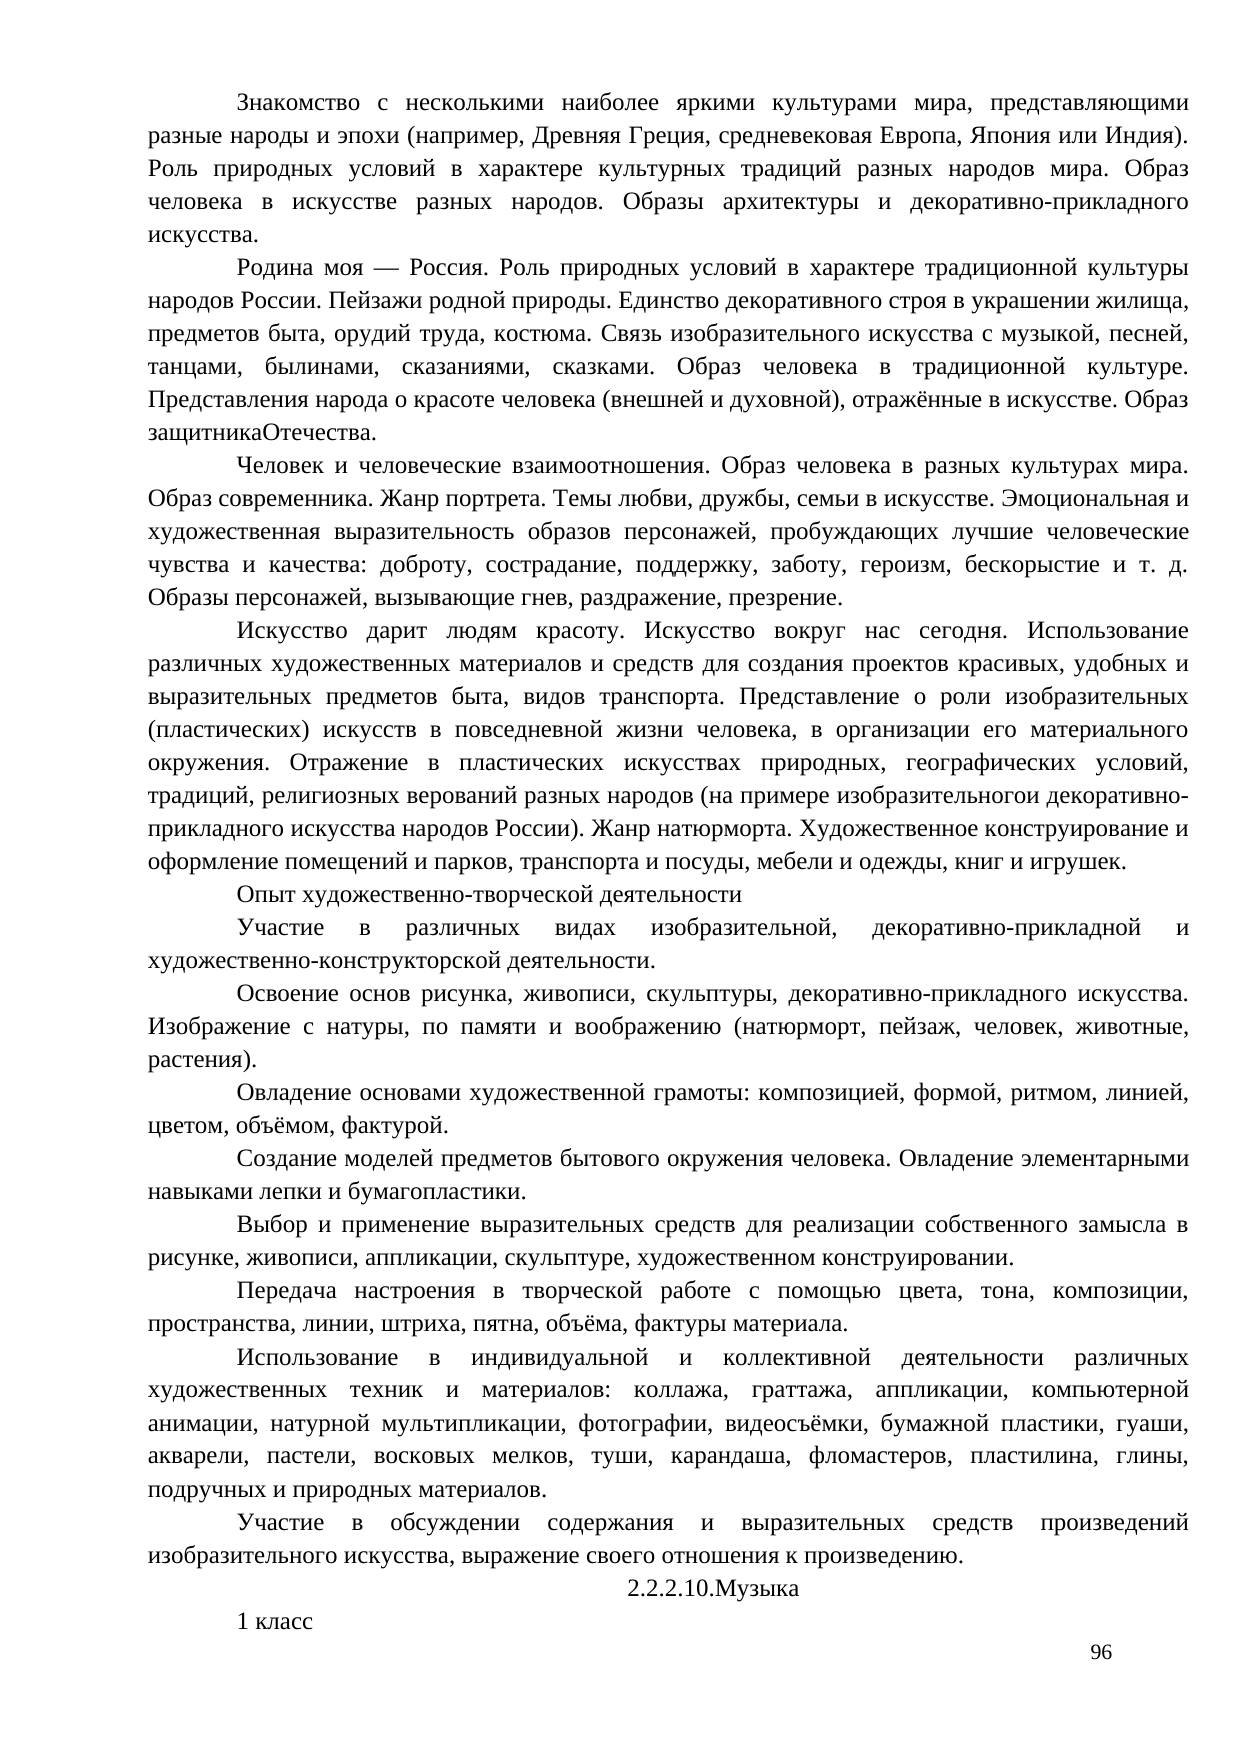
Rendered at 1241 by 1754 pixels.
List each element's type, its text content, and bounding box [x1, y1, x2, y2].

text Передача настроения в творческой работе с помощью цвета, тона, композиции, пространства, линии, штриха, пятна, объёма, фактуры материала. [148, 1276, 1190, 1337]
text Опыт художественно-творческой деятельности [148, 879, 1190, 908]
text Участие в обсуждении содержания и выразительных средств произведений изобразительного искусства, выражение своего отношения к произведению. [148, 1507, 1190, 1568]
text Участие в различных видах изобразительной, декоративно-прикладной и художественно-конструкторской деятельности. [148, 912, 1190, 974]
text Выбор и применение выразительных средств для реализации собственного замысла в рисунке, живописи, аппликации, скульптуре, художественном конструировании. [148, 1209, 1190, 1271]
subtitle 2.2.2.10.Музыка [148, 1573, 1190, 1601]
text Освоение основ рисунка, живописи, скульптуры, декоративно-прикладного искусства. Изображение с натуры, по памяти и воображению (натюрморт, пейзаж, человек, животные, растения). [148, 978, 1190, 1073]
text Знакомство с несколькими наиболее яркими культурами мира, представляющими разные народы и эпохи (например, Древняя Греция, средневековая Европа, Япония или Индия). Роль природных условий в характере культурных традиций разных народов мира. Образ человека в искусстве разных народов. Образы архитектуры и декоративно-прикладного искусства. [148, 87, 1190, 248]
text 1 класс [148, 1606, 1190, 1634]
text Человек и человеческие взаимоотношения. Образ человека в разных культурах мира. Образ современника. Жанр портрета. Темы любви, дружбы, семьи в искусстве. Эмоциональная и художественная выразительность образов персонажей, пробуждающих лучшие человеческие чувства и качества: доброту, сострадание, поддержку, заботу, героизм, бескорыстие и т. д. Образы персонажей, вызывающие гнев, раздражение, презрение. [148, 450, 1190, 611]
text Создание моделей предметов бытового окружения человека. Овладение элементарными навыками лепки и бумагопластики. [148, 1143, 1190, 1205]
text Искусство дарит людям красоту. Искусство вокруг нас сегодня. Использование различных художественных материалов и средств для создания проектов красивых, удобных и выразительных предметов быта, видов транспорта. Представление о роли изобразительных (пластических) искусств в повседневной жизни человека, в организации его материального окружения. Отражение в пластических искусствах природных, географических условий, традиций, религиозных верований разных народов (на примере изобразительногои декоративно-прикладного искусства народов России). Жанр натюрморта. Художественное конструирование и оформление помещений и парков, транспорта и посуды, мебели и одежды, книг и игрушек. [148, 615, 1190, 875]
text Овладение основами художественной грамоты: композицией, формой, ритмом, линией, цветом, объёмом, фактурой. [148, 1077, 1190, 1139]
text Использование в индивидуальной и коллективной деятельности различных художественных техник и материалов: коллажа, граттажа, аппликации, компьютерной анимации, натурной мультипликации, фотографии, видеосъёмки, бумажной пластики, гуаши, акварели, пастели, восковых мелков, туши, карандаша, фломастеров, пластилина, глины, подручных и природных материалов. [148, 1342, 1190, 1502]
text Родина моя — Россия. Роль природных условий в характере традиционной культуры народов России. Пейзажи родной природы. Единство декоративного строя в украшении жилища, предметов быта, орудий труда, костюма. Связь изобразительного искусства с музыкой, песней, танцами, былинами, сказаниями, сказками. Образ человека в традиционной культуре. Представления народа о красоте человека (внешней и духовной), отражённые в искусстве. Образ защитникаОтечества. [148, 252, 1190, 446]
